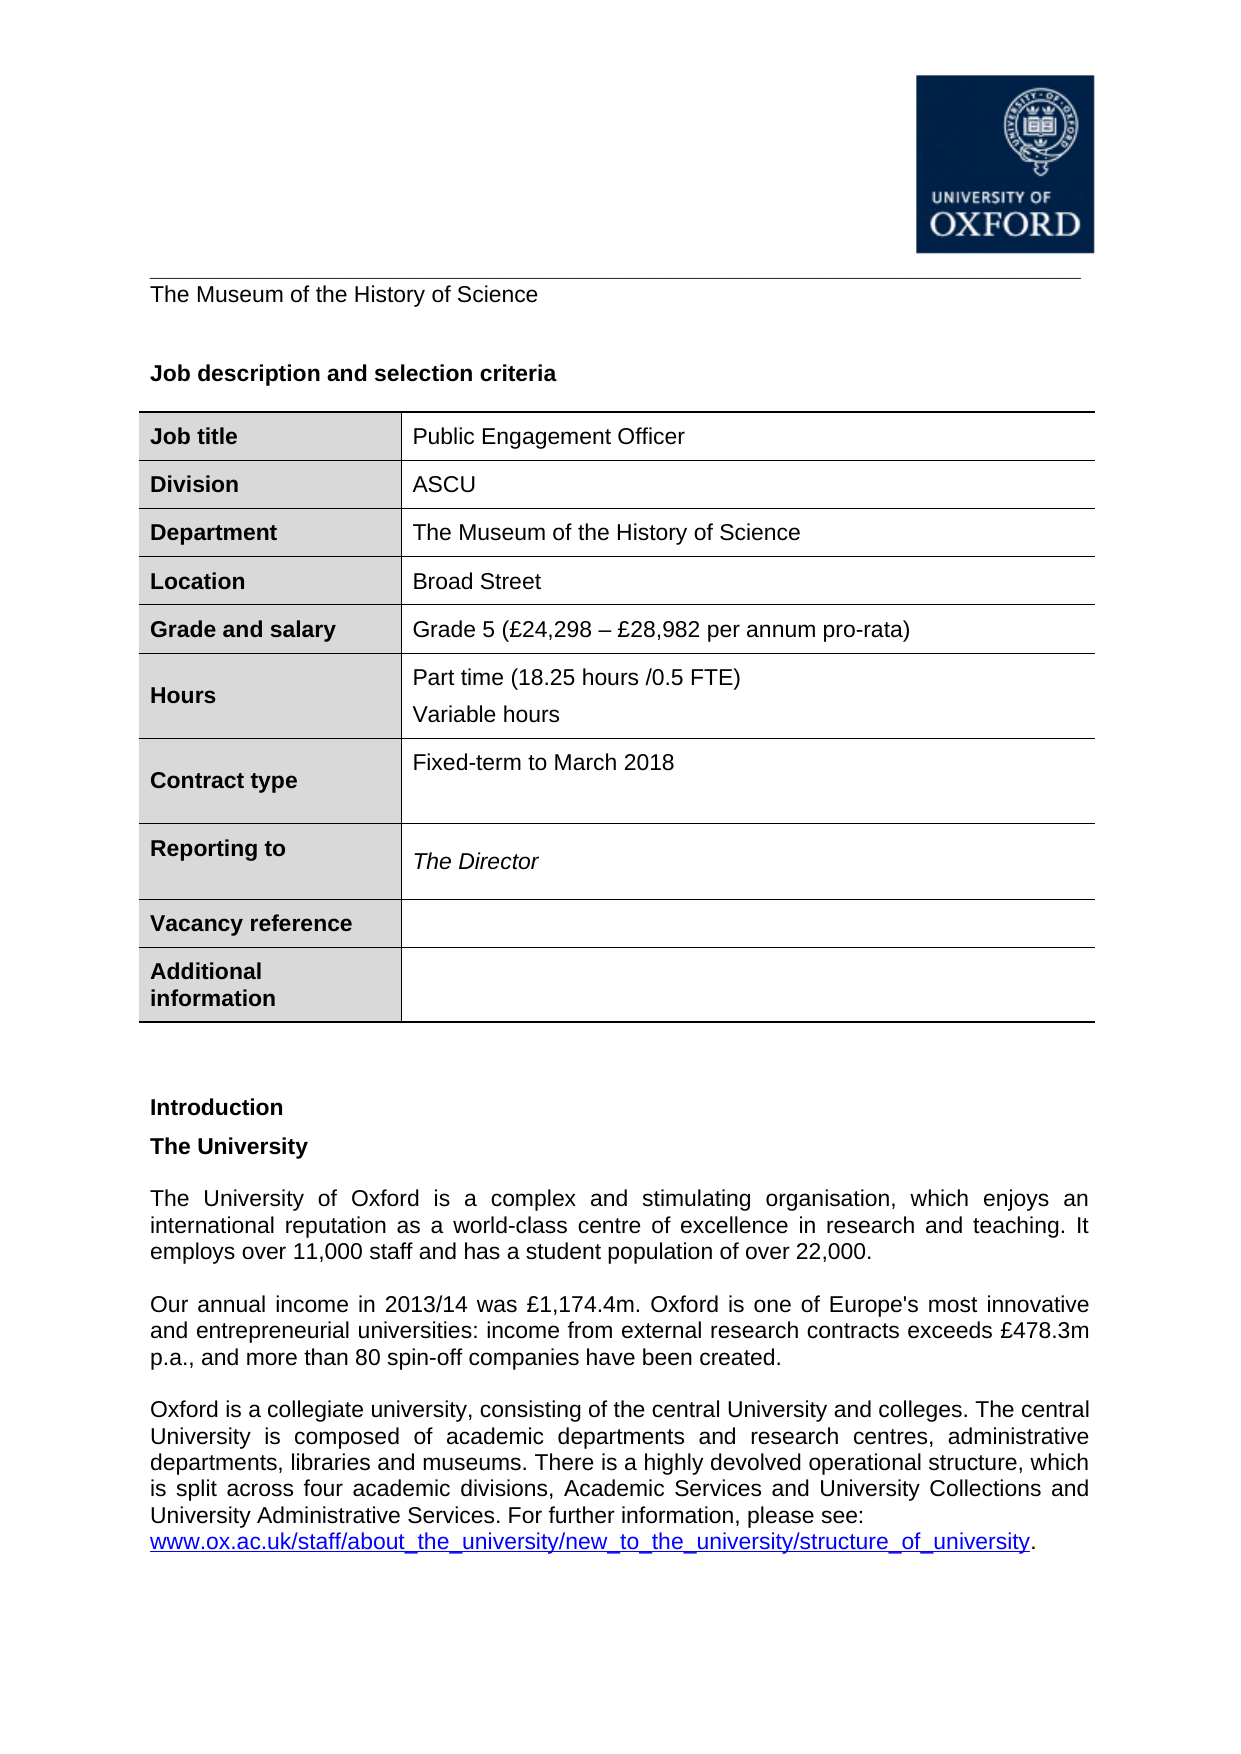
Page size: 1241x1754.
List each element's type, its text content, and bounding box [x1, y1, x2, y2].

text Our annual income in 2013/14 was £1,174.4m. Oxford is one of Europe's most innovative and entrepreneurial universities: income from external research contracts exceeds £478.3m p.a., and more than 80 spin-off companies have been created. [150, 1291, 1090, 1370]
table_cell Part time (18.25 hours /0.5 FTE) Variable hours [402, 654, 1095, 738]
table_header Job title [139, 413, 401, 460]
table_cell Fixed-term to March 2018 [402, 739, 1095, 823]
text The University of Oxford is a complex and stimulating organisation, which enjoys an international reputation as a world-class centre of excellence in research and teaching. It employs over 11,000 staff and has a student population of over 22,000. [150, 1185, 1090, 1264]
text Oxford is a collegiate university, consisting of the central University and colleges. The central University is composed of academic departments and research centres, administrative departments, libraries and museums. There is a highly devolved operational structure, which is split across four academic divisions, Academic Services and University Collections and University Administrative Services. For further information, please see: [150, 1396, 1090, 1528]
table_cell Broad Street [402, 557, 1095, 604]
table_header Public Engagement Officer [402, 413, 1095, 460]
picture [915, 75, 1095, 255]
table_cell Hours [139, 654, 401, 738]
table_cell Location [139, 557, 401, 604]
table_cell Reporting to [139, 824, 401, 899]
subtitle Job description and selection criteria [150, 360, 1090, 386]
table_cell Division [139, 461, 401, 508]
table_cell Department [139, 509, 401, 556]
table_cell ASCU [402, 461, 1095, 508]
table_cell [402, 900, 1095, 947]
table_cell [402, 948, 1095, 1021]
table_cell The Director [402, 824, 1095, 899]
text www.ox.ac.uk/staff/about_the_university/new_to_the_university/structure_of_university. [150, 1528, 1090, 1554]
subtitle Introduction [150, 1094, 1090, 1120]
table_cell Grade 5 (£24,298 – £28,982 per annum pro-rata) [402, 605, 1095, 653]
table_cell Additional information [139, 948, 401, 1021]
subtitle The University [150, 1133, 1090, 1159]
table_cell Vacancy reference [139, 900, 401, 947]
table_cell Grade and salary [139, 605, 401, 653]
table_cell The Museum of the History of Science [402, 509, 1095, 556]
table_cell Contract type [139, 739, 401, 823]
